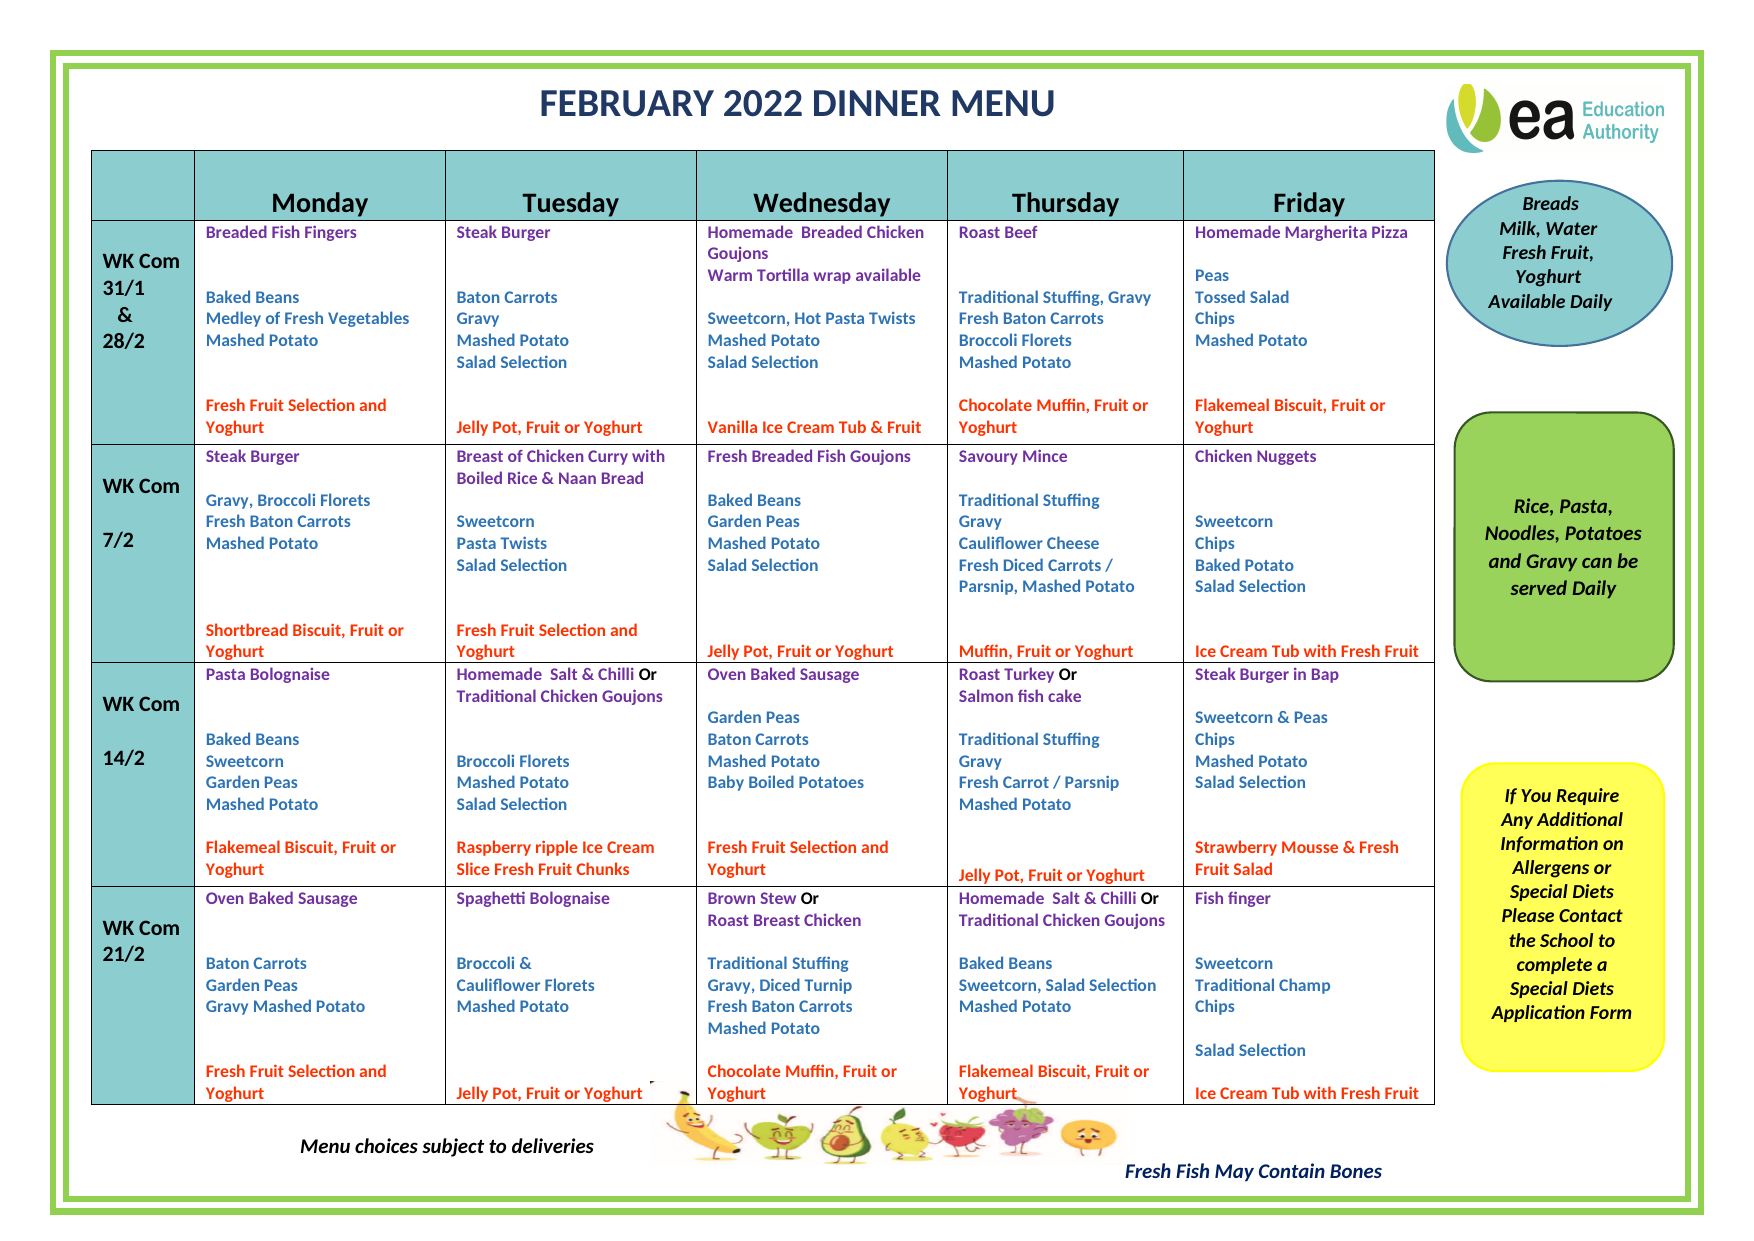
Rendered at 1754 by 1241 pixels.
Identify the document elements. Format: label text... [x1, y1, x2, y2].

picture [650, 1105, 1128, 1133]
text Menu choices subject to deliveries [150, 1133, 1604, 1158]
table_cell Brown Stew Or Roast Breast Chicken Traditional Stuffing Gravy, Diced Turnip Fresh Baton Carrots Mashed Potato Chocolate Muffin, Fruit or Yoghurt [697, 887, 947, 1104]
text Fresh Fish May Contain Bones [1050, 1158, 1604, 1184]
table_cell WK Com 31/1 & 28/2 [92, 221, 194, 444]
table_cell WK Com 14/2 [92, 663, 194, 886]
table_cell Breaded Fish Fingers Baked Beans Medley of Fresh Vegetables Mashed Potato Fresh Fruit Selection and Yoghurt [195, 221, 445, 444]
table_cell Steak Burger in Bap Sweetcorn & Peas Chips Mashed Potato Salad Selection Strawberry Mousse & Fresh Fruit Salad [1184, 663, 1434, 886]
table_header Monday [195, 151, 445, 220]
table_cell Homemade Salt & Chilli Or Traditional Chicken Goujons Broccoli Florets Mashed Potato Salad Selection Raspberry ripple Ice Cream Slice Fresh Fruit Chunks [446, 663, 696, 886]
table_header Tuesday [446, 151, 696, 220]
table_cell Breast of Chicken Curry with Boiled Rice & Naan Bread Sweetcorn Pasta Twists Salad Selection Fresh Fruit Selection and Yoghurt [446, 445, 696, 662]
table_cell Spaghetti Bolognaise Broccoli & Cauliflower Florets Mashed Potato Jelly Pot, Fruit or Yoghurt [446, 887, 696, 1104]
table_cell WK Com 7/2 [92, 445, 194, 662]
table_cell Savoury Mince Traditional Stuffing Gravy Cauliflower Cheese Fresh Diced Carrots / Parsnip, Mashed Potato Muffin, Fruit or Yoghurt [948, 445, 1183, 662]
table_cell Steak Burger Baton Carrots Gravy Mashed Potato Salad Selection Jelly Pot, Fruit or Yoghurt [446, 221, 696, 444]
table_header [92, 151, 194, 220]
table_cell Oven Baked Sausage Baton Carrots Garden Peas Gravy Mashed Potato Fresh Fruit Selection and Yoghurt [195, 887, 445, 1104]
picture [1446, 84, 1664, 153]
table_cell Roast Beef Traditional Stuffing, Gravy Fresh Baton Carrots Broccoli Florets Mashed Potato Chocolate Muffin, Fruit or Yoghurt [948, 221, 1183, 444]
table_cell Roast Turkey Or Salmon fish cake Traditional Stuffing Gravy Fresh Carrot / Parsnip Mashed Potato Jelly Pot, Fruit or Yoghurt [948, 663, 1183, 886]
picture [650, 1158, 1050, 1165]
table_cell WK Com 21/2 [92, 887, 194, 1104]
table_cell Steak Burger Gravy, Broccoli Florets Fresh Baton Carrots Mashed Potato Shortbread Biscuit, Fruit or Yoghurt [195, 445, 445, 662]
table_cell Chicken Nuggets Sweetcorn Chips Baked Potato Salad Selection Ice Cream Tub with Fresh Fruit [1184, 445, 1434, 662]
table_header Thursday [948, 151, 1183, 220]
table_cell Fresh Breaded Fish Goujons Baked Beans Garden Peas Mashed Potato Salad Selection Jelly Pot, Fruit or Yoghurt [697, 445, 947, 662]
table_cell Homemade Breaded Chicken Goujons Warm Tortilla wrap available Sweetcorn, Hot Pasta Twists Mashed Potato Salad Selection Vanilla Ice Cream Tub & Fruit [697, 221, 947, 444]
table_cell Pasta Bolognaise Baked Beans Sweetcorn Garden Peas Mashed Potato Flakemeal Biscuit, Fruit or Yoghurt [195, 663, 445, 886]
table_header Wednesday [697, 151, 947, 220]
table_cell Homemade Salt & Chilli Or Traditional Chicken Goujons Baked Beans Sweetcorn, Salad Selection Mashed Potato Flakemeal Biscuit, Fruit or Yoghurt [948, 887, 1183, 1104]
table_cell Oven Baked Sausage Garden Peas Baton Carrots Mashed Potato Baby Boiled Potatoes Fresh Fruit Selection and Yoghurt [697, 663, 947, 886]
table_cell Homemade Margherita Pizza Peas Tossed Salad Chips Mashed Potato Flakemeal Biscuit, Fruit or Yoghurt [1184, 221, 1434, 444]
table_header Friday [1184, 151, 1434, 220]
table_cell Fish finger Sweetcorn Traditional Champ Chips Salad Selection Ice Cream Tub with Fresh Fruit [1184, 887, 1434, 1104]
